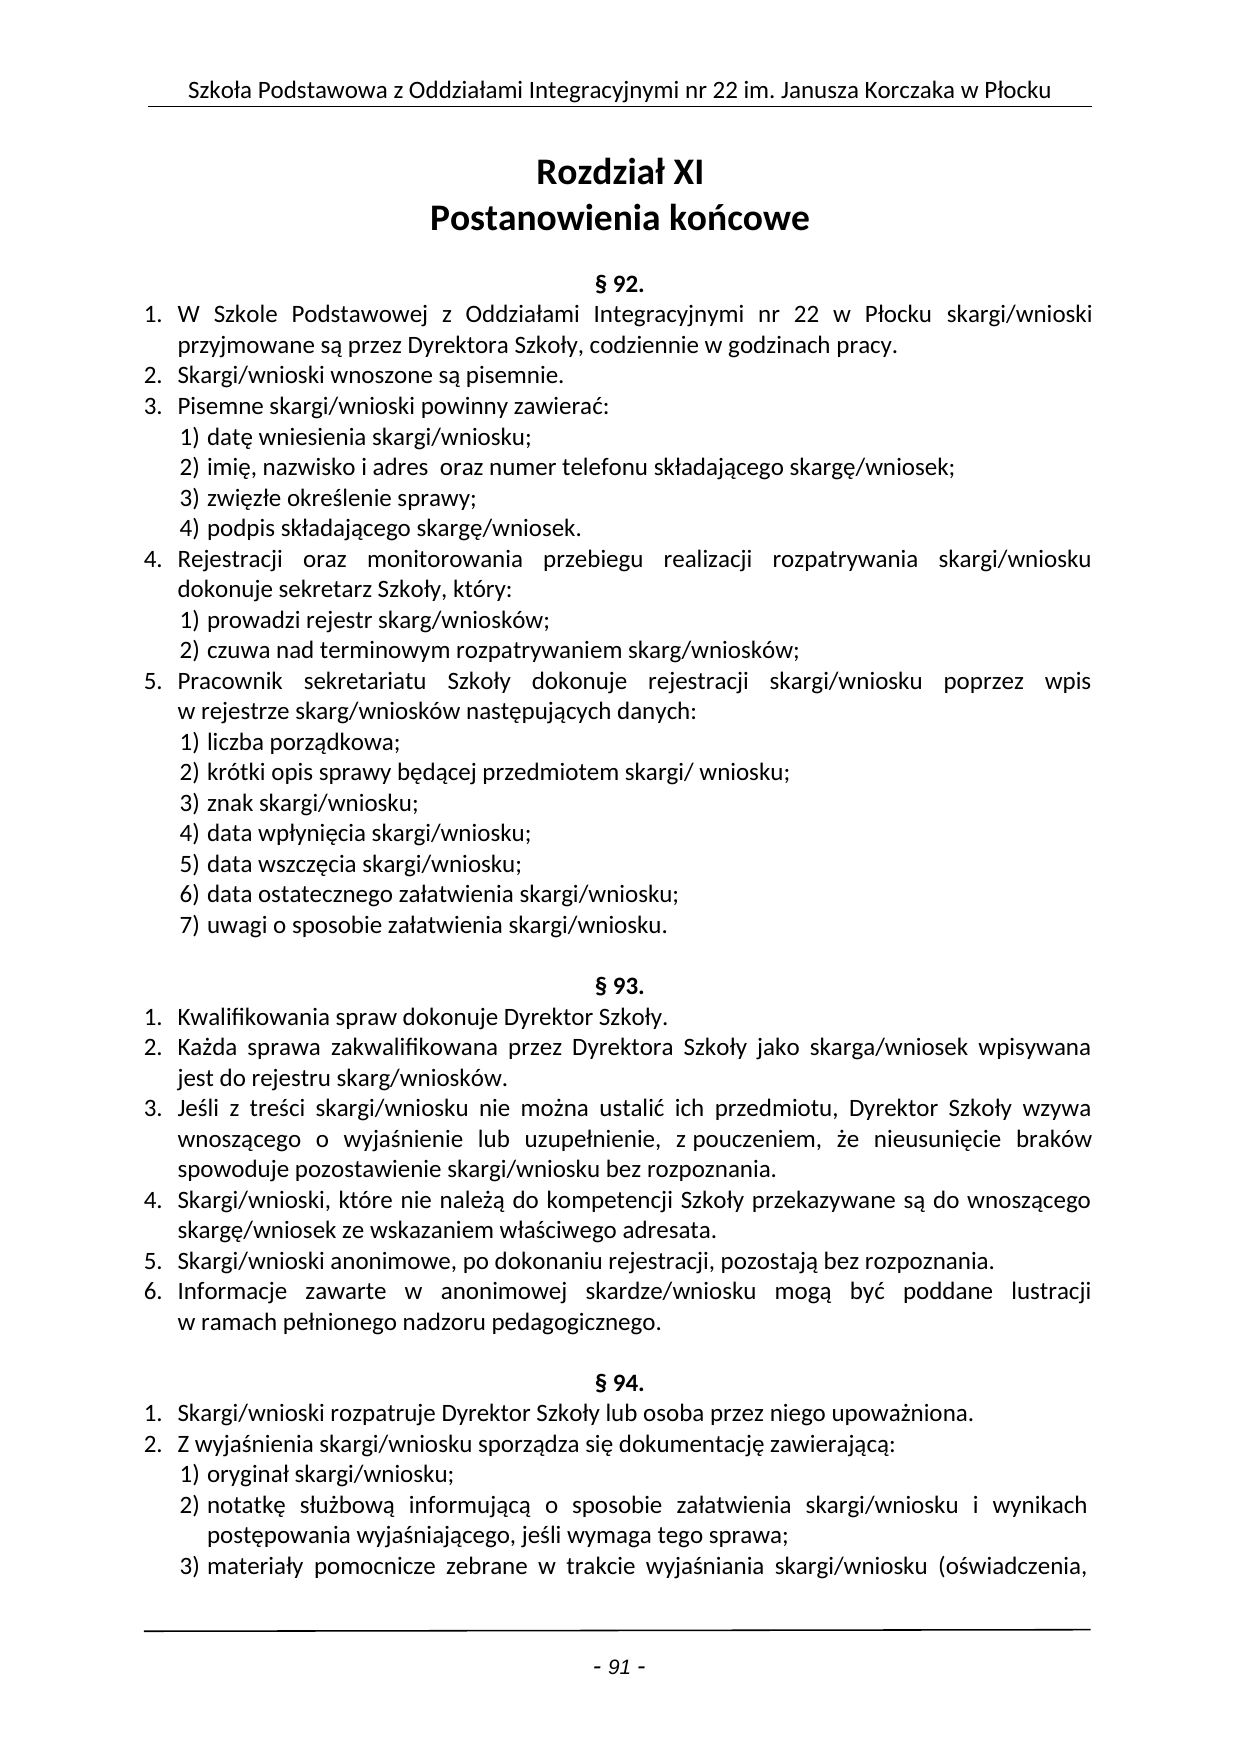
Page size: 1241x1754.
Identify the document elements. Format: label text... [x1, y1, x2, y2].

list oryginał skargi/wniosku; [200, 1458, 1088, 1489]
list uwagi o sposobie załatwienia skargi/wniosku. [200, 909, 1088, 939]
list czuwa nad terminowym rozpatrywaniem skarg/wniosków; [200, 634, 1088, 665]
list Skargi/wnioski wnoszone są pisemnie. [162, 360, 1092, 390]
list Z wyjaśnienia skargi/wniosku sporządza się dokumentację zawierającą: [162, 1428, 1092, 1458]
list notatkę służbową informującą o sposobie załatwienia skargi/wniosku i wynikach postępowania wyjaśniającego, jeśli wymaga tego sprawa; [200, 1489, 1088, 1550]
list datę wniesienia skargi/wniosku; [200, 421, 1088, 451]
list Kwalifikowania spraw dokonuje Dyrektor Szkoły. [162, 1001, 1092, 1031]
list znak skargi/wniosku; [200, 787, 1088, 817]
list Skargi/wnioski rozpatruje Dyrektor Szkoły lub osoba przez niego upoważniona. [162, 1397, 1092, 1428]
list Pracownik sekretariatu Szkoły dokonuje rejestracji skargi/wniosku poprzez wpis w rejestrze skarg/wniosków następujących danych: [162, 665, 1092, 726]
list Pisemne skargi/wnioski powinny zawierać: [162, 390, 1092, 421]
list liczba porządkowa; [200, 726, 1088, 756]
subtitle Rozdział XI Postanowienia końcowe [148, 148, 1092, 239]
list Jeśli z treści skargi/wniosku nie można ustalić ich przedmiotu, Dyrektor Szkoły wzywa wnoszącego o wyjaśnienie lub uzupełnienie, z pouczeniem, że nieusunięcie braków spowoduje pozostawienie skargi/wniosku bez rozpoznania. [162, 1092, 1092, 1184]
list zwięzłe określenie sprawy; [200, 482, 1088, 512]
list Skargi/wnioski, które nie należą do kompetencji Szkoły przekazywane są do wnoszącego skargę/wniosek ze wskazaniem właściwego adresata. [162, 1184, 1092, 1245]
list W Szkole Podstawowej z Oddziałami Integracyjnymi nr 22 w Płocku skargi/wnioski przyjmowane są przez Dyrektora Szkoły, codziennie w godzinach pracy. [162, 299, 1092, 360]
list Rejestracji oraz monitorowania przebiegu realizacji rozpatrywania skargi/wniosku dokonuje sekretarz Szkoły, który: [162, 543, 1092, 604]
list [200, 1550, 1088, 1581]
list krótki opis sprawy będącej przedmiotem skargi/ wniosku; [200, 756, 1088, 787]
list Skargi/wnioski anonimowe, po dokonaniu rejestracji, pozostają bez rozpoznania. [162, 1245, 1092, 1275]
list Informacje zawarte w anonimowej skardze/wniosku mogą być poddane lustracji w ramach pełnionego nadzoru pedagogicznego. [162, 1275, 1092, 1336]
list podpis składającego skargę/wniosek. [200, 512, 1088, 543]
list Każda sprawa zakwalifikowana przez Dyrektora Szkoły jako skarga/wniosek wpisywana jest do rejestru skarg/wniosków. [162, 1031, 1092, 1092]
list data wszczęcia skargi/wniosku; [200, 848, 1088, 878]
list data wpłynięcia skargi/wniosku; [200, 817, 1088, 848]
list imię, nazwisko i adres oraz numer telefonu składającego skargę/wniosek; [200, 451, 1088, 482]
list data ostatecznego załatwienia skargi/wniosku; [200, 878, 1088, 909]
list prowadzi rejestr skarg/wniosków; [200, 604, 1088, 634]
